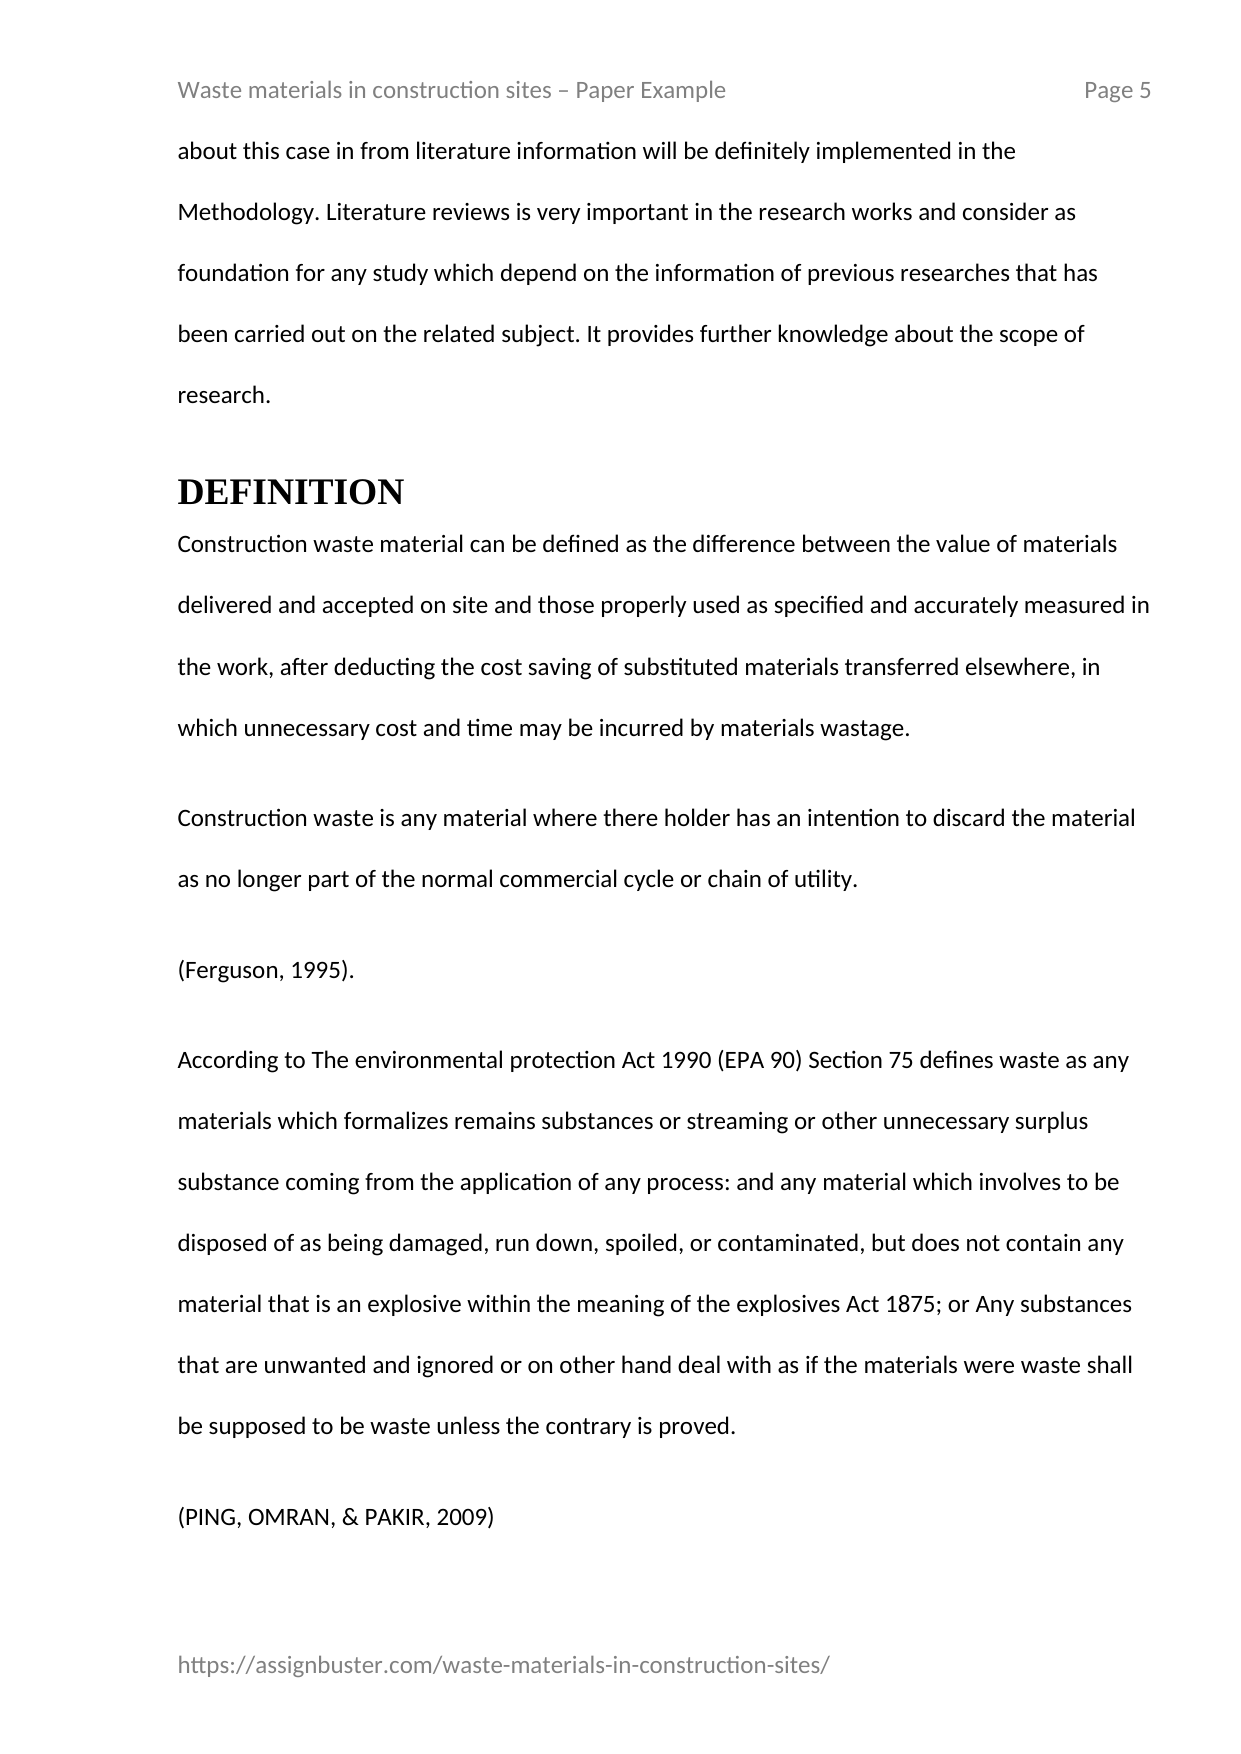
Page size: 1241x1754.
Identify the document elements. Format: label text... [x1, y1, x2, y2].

text (PING, OMRAN, & PAKIR, 2009) [177, 1501, 1152, 1532]
text Construction waste material can be defined as the difference between the value of materials delivered and accepted on site and those properly used as specified and accurately measured in the work, after deducting the cost saving of substituted materials transferred elsewhere, in which unnecessary cost and time may be incurred by materials wastage. [177, 528, 1152, 742]
text According to The environmental protection Act 1990 (EPA 90) Section 75 defines waste as any materials which formalizes remains substances or streaming or other unnecessary surplus substance coming from the application of any process: and any material which involves to be disposed of as being damaged, run down, spoiled, or contaminated, but does not contain any material that is an explosive within the meaning of the explosives Act 1875; or Any substances that are unwanted and ignored or on other hand deal with as if the materials were waste shall be supposed to be waste unless the contrary is proved. [177, 1044, 1152, 1441]
subtitle DEFINITION [177, 469, 1152, 513]
text (Ferguson, 1995). [177, 954, 1152, 984]
text Construction waste is any material where there holder has an intention to discard the material as no longer part of the normal commercial cycle or chain of utility. [177, 802, 1152, 894]
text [177, 135, 1152, 409]
